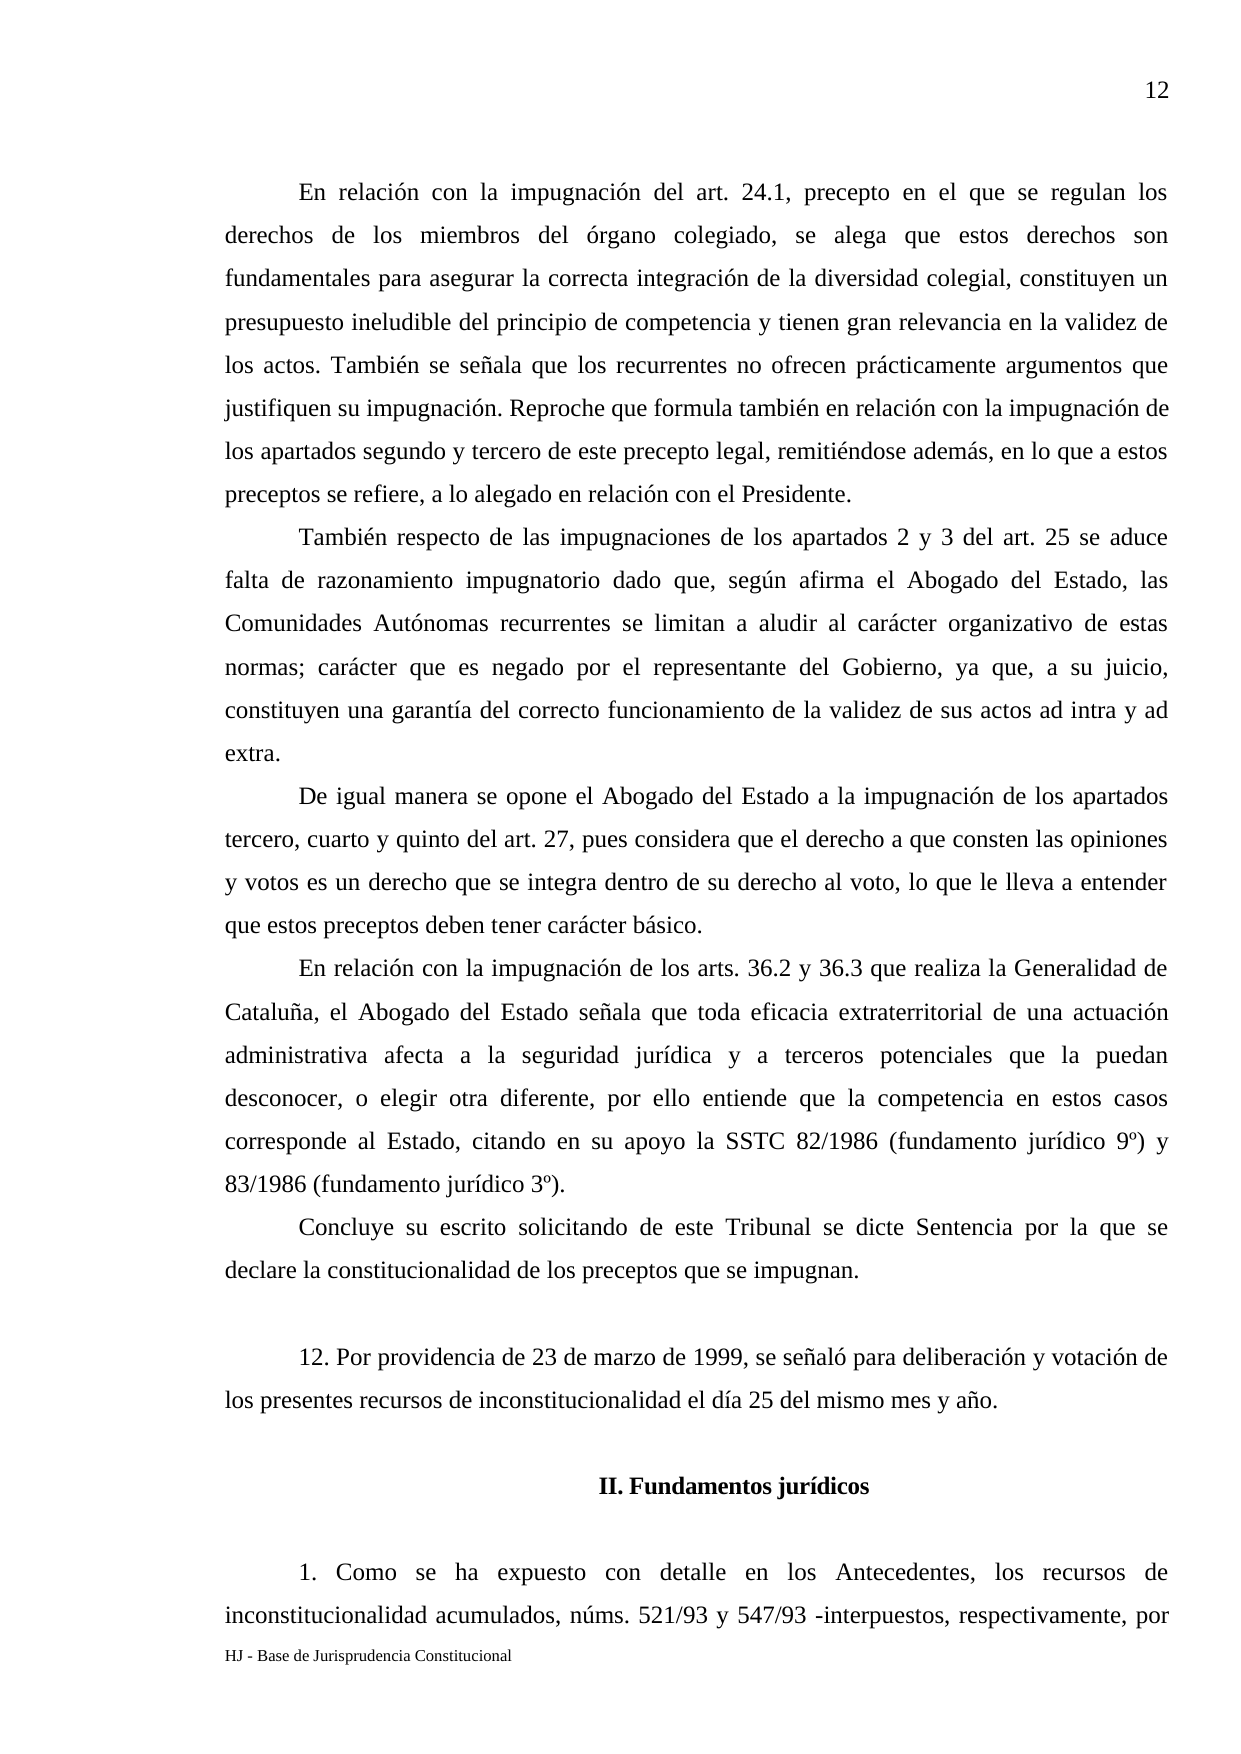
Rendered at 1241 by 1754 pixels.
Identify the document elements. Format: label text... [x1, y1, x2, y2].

text En relación con la impugnación de los arts. 36.2 y 36.3 que realiza la Generalidad de Cataluña, el Abogado del Estado señala que toda eficacia extraterritorial de una actuación administrativa afecta a la seguridad jurídica y a terceros potenciales que la puedan desconocer, o elegir otra diferente, por ello entiende que la competencia en estos casos corresponde al Estado, citando en su apoyo la SSTC 82/1986 (fundamento jurídico 9º) y 83/1986 (fundamento jurídico 3º). [224, 953, 1169, 1198]
text En relación con la impugnación del art. 24.1, precepto en el que se regulan los derechos de los miembros del órgano colegiado, se alega que estos derechos son fundamentales para asegurar la correcta integración de la diversidad colegial, constituyen un presupuesto ineludible del principio de competencia y tienen gran relevancia en la validez de los actos. También se señala que los recurrentes no ofrecen prácticamente argumentos que justifiquen su impugnación. Reproche que formula también en relación con la impugnación de los apartados segundo y tercero de este precepto legal, remitiéndose además, en lo que a estos preceptos se refiere, a lo alegado en relación con el Presidente. [224, 177, 1169, 508]
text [224, 1557, 1169, 1629]
text También respecto de las impugnaciones de los apartados 2 y 3 del art. 25 se aduce falta de razonamiento impugnatorio dado que, según afirma el Abogado del Estado, las Comunidades Autónomas recurrentes se limitan a aludir al carácter organizativo de estas normas; carácter que es negado por el representante del Gobierno, ya que, a su juicio, constituyen una garantía del correcto funcionamiento de la validez de sus actos ad intra y ad extra. [224, 522, 1169, 767]
text De igual manera se opone el Abogado del Estado a la impugnación de los apartados tercero, cuarto y quinto del art. 27, pues considera que el derecho a que consten las opiniones y votos es un derecho que se integra dentro de su derecho al voto, lo que le lleva a entender que estos preceptos deben tener carácter básico. [224, 781, 1169, 939]
text Concluye su escrito solicitando de este Tribunal se dicte Sentencia por la que se declare la constitucionalidad de los preceptos que se impugnan. [224, 1212, 1169, 1284]
text 12. Por providencia de 23 de marzo de 1999, se señaló para deliberación y votación de los presentes recursos de inconstitucionalidad el día 25 del mismo mes y año. [224, 1342, 1169, 1413]
subtitle II. Fundamentos jurídicos [224, 1471, 1169, 1500]
